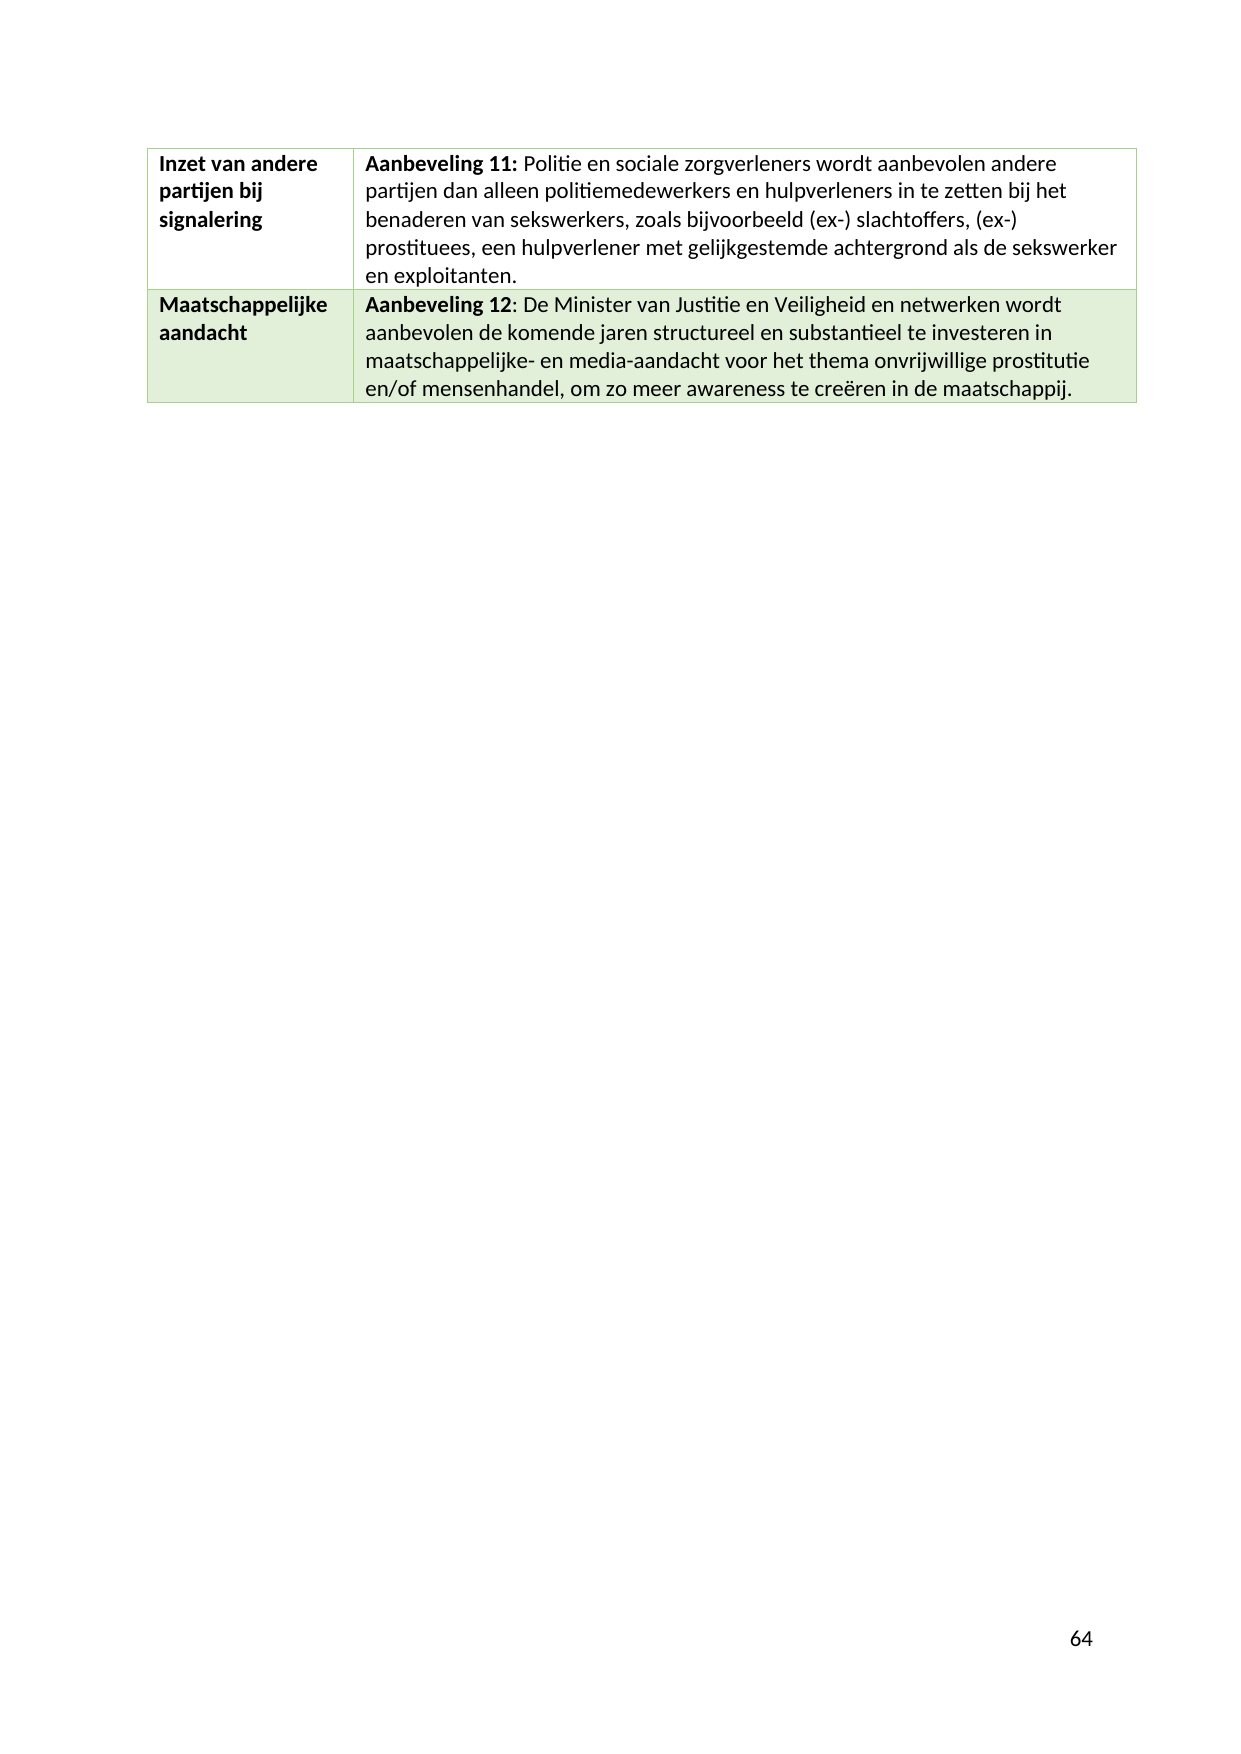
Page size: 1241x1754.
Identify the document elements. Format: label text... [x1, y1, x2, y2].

table_cell Inzet van andere partijen bij signalering [148, 149, 353, 289]
table_cell Aanbeveling 11: Politie en sociale zorgverleners wordt aanbevolen andere partijen dan alleen politiemedewerkers en hulpverleners in te zetten bij het benaderen van sekswerkers, zoals bijvoorbeeld (ex-) slachtoffers, (ex-) prostituees, een hulpverlener met gelijkgestemde achtergrond als de sekswerker en exploitanten. [354, 149, 1136, 289]
table_cell Aanbeveling 12: De Minister van Justitie en Veiligheid en netwerken wordt aanbevolen de komende jaren structureel en substantieel te investeren in maatschappelijke- en media-aandacht voor het thema onvrijwillige prostitutie en/of mensenhandel, om zo meer awareness te creëren in de maatschappij. [354, 290, 1136, 402]
table_cell Maatschappelijke aandacht [148, 290, 353, 402]
